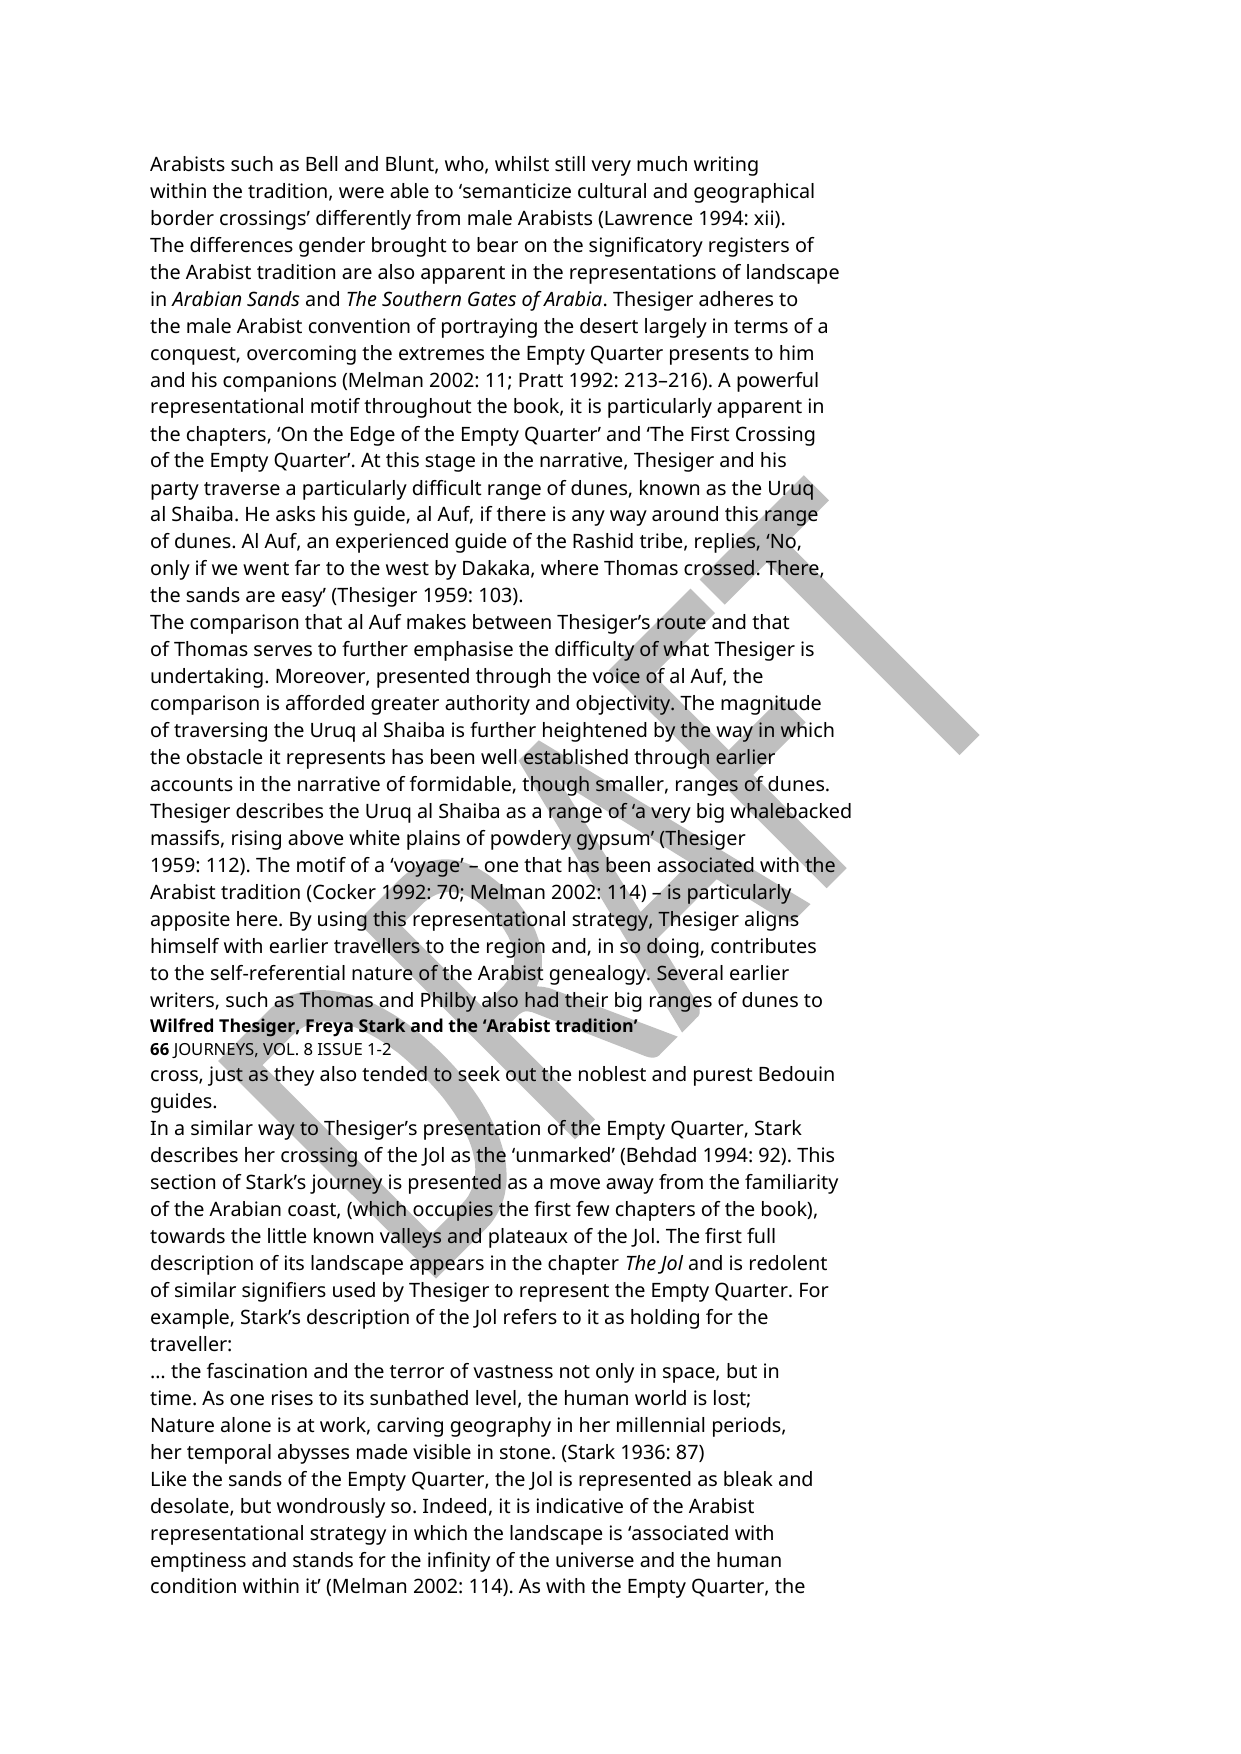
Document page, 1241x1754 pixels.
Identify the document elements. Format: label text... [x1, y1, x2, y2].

text cross, just as they also tended to seek out the noblest and purest Bedouin [150, 1060, 1090, 1087]
text massifs, rising above white plains of powdery gypsum’ (Thesiger [150, 824, 1090, 851]
text of dunes. Al Auf, an experienced guide of the Rashid tribe, replies, ‘No, [150, 528, 1090, 555]
text al Shaiba. He asks his guide, al Auf, if there is any way around this range [150, 501, 1090, 528]
text traveller: [150, 1330, 1090, 1357]
text the obstacle it represents has been well established through earlier [150, 743, 1090, 771]
text her temporal abysses made visible in stone. (Stark 1936: 87) [150, 1438, 1090, 1465]
text In a similar way to Thesiger’s presentation of the Empty Quarter, Stark [150, 1114, 1090, 1141]
text and his companions (Melman 2002: 11; Pratt 1992: 213–216). A powerful [150, 366, 1090, 393]
text conquest, overcoming the extremes the Empty Quarter presents to him [150, 339, 1090, 366]
text example, Stark’s description of the Jol refers to it as holding for the [150, 1303, 1090, 1330]
text party traverse a particularly difficult range of dunes, known as the Uruq [150, 474, 1090, 501]
text of the Empty Quarter’. At this stage in the narrative, Thesiger and his [150, 447, 1090, 474]
text Wilfred Thesiger, Freya Stark and the ‘Arabist tradition’ [150, 1013, 1090, 1037]
text in Arabian Sands and The Southern Gates of Arabia. Thesiger adheres to [150, 285, 1090, 312]
text the sands are easy’ (Thesiger 1959: 103). [150, 582, 1090, 609]
text emptiness and stands for the infinity of the universe and the human [150, 1546, 1090, 1573]
text of traversing the Uruq al Shaiba is further heightened by the way in which [150, 717, 1090, 743]
text representational strategy in which the landscape is ‘associated with [150, 1519, 1090, 1546]
text condition within it’ (Melman 2002: 114). As with the Empty Quarter, the [150, 1573, 1090, 1600]
text within the tradition, were able to ‘semanticize cultural and geographical [150, 177, 1090, 204]
text section of Stark’s journey is presented as a move away from the familiarity [150, 1168, 1090, 1195]
text desolate, but wondrously so. Indeed, it is indicative of the Arabist [150, 1492, 1090, 1519]
text Nature alone is at work, carving geography in her millennial periods, [150, 1411, 1090, 1438]
text time. As one rises to its sunbathed level, the human world is lost; [150, 1384, 1090, 1411]
text representational motif throughout the book, it is particularly apparent in [150, 393, 1090, 420]
text The comparison that al Auf makes between Thesiger’s route and that [150, 609, 1090, 636]
text Like the sands of the Empty Quarter, the Jol is represented as bleak and [150, 1465, 1090, 1492]
text himself with earlier travellers to the region and, in so doing, contributes [150, 932, 1090, 959]
text the Arabist tradition are also apparent in the representations of landscape [150, 258, 1090, 285]
text describes her crossing of the Jol as the ‘unmarked’ (Behdad 1994: 92). This [150, 1141, 1090, 1168]
text only if we went far to the west by Dakaka, where Thomas crossed. There, [150, 555, 1090, 582]
text description of its landscape appears in the chapter The Jol and is redolent [150, 1249, 1090, 1276]
text border crossings’ differently from male Arabists (Lawrence 1994: xii). [150, 204, 1090, 231]
text undertaking. Moreover, presented through the voice of al Auf, the [150, 663, 1090, 689]
text Thesiger describes the Uruq al Shaiba as a range of ‘a very big whalebacked [150, 797, 1090, 824]
text of the Arabian coast, (which occupies the first few chapters of the book), [150, 1195, 1090, 1222]
text to the self-referential nature of the Arabist genealogy. Several earlier [150, 959, 1090, 986]
text apposite here. By using this representational strategy, Thesiger aligns [150, 905, 1090, 932]
text Arabist tradition (Cocker 1992: 70; Melman 2002: 114) – is particularly [150, 878, 1090, 905]
text of similar signifiers used by Thesiger to represent the Empty Quarter. For [150, 1276, 1090, 1303]
text the chapters, ‘On the Edge of the Empty Quarter’ and ‘The First Crossing [150, 420, 1090, 447]
text 1959: 112). The motif of a ‘voyage’ – one that has been associated with the [150, 851, 1090, 878]
text the male Arabist convention of portraying the desert largely in terms of a [150, 312, 1090, 339]
text towards the little known valleys and plateaux of the Jol. The first full [150, 1222, 1090, 1249]
text comparison is afforded greater authority and objectivity. The magnitude [150, 689, 1090, 717]
text guides. [150, 1087, 1090, 1114]
text The differences gender brought to bear on the significatory registers of [150, 231, 1090, 258]
text of Thomas serves to further emphasise the difficulty of what Thesiger is [150, 636, 1090, 663]
text writers, such as Thomas and Philby also had their big ranges of dunes to [150, 986, 1090, 1013]
text Arabists such as Bell and Blunt, who, whilst still very much writing [150, 150, 1090, 177]
text 66 JOURNEYS, VOL. 8 ISSUE 1-2 [150, 1037, 1090, 1060]
text accounts in the narrative of formidable, though smaller, ranges of dunes. [150, 771, 1090, 797]
text … the fascination and the terror of vastness not only in space, but in [150, 1357, 1090, 1384]
